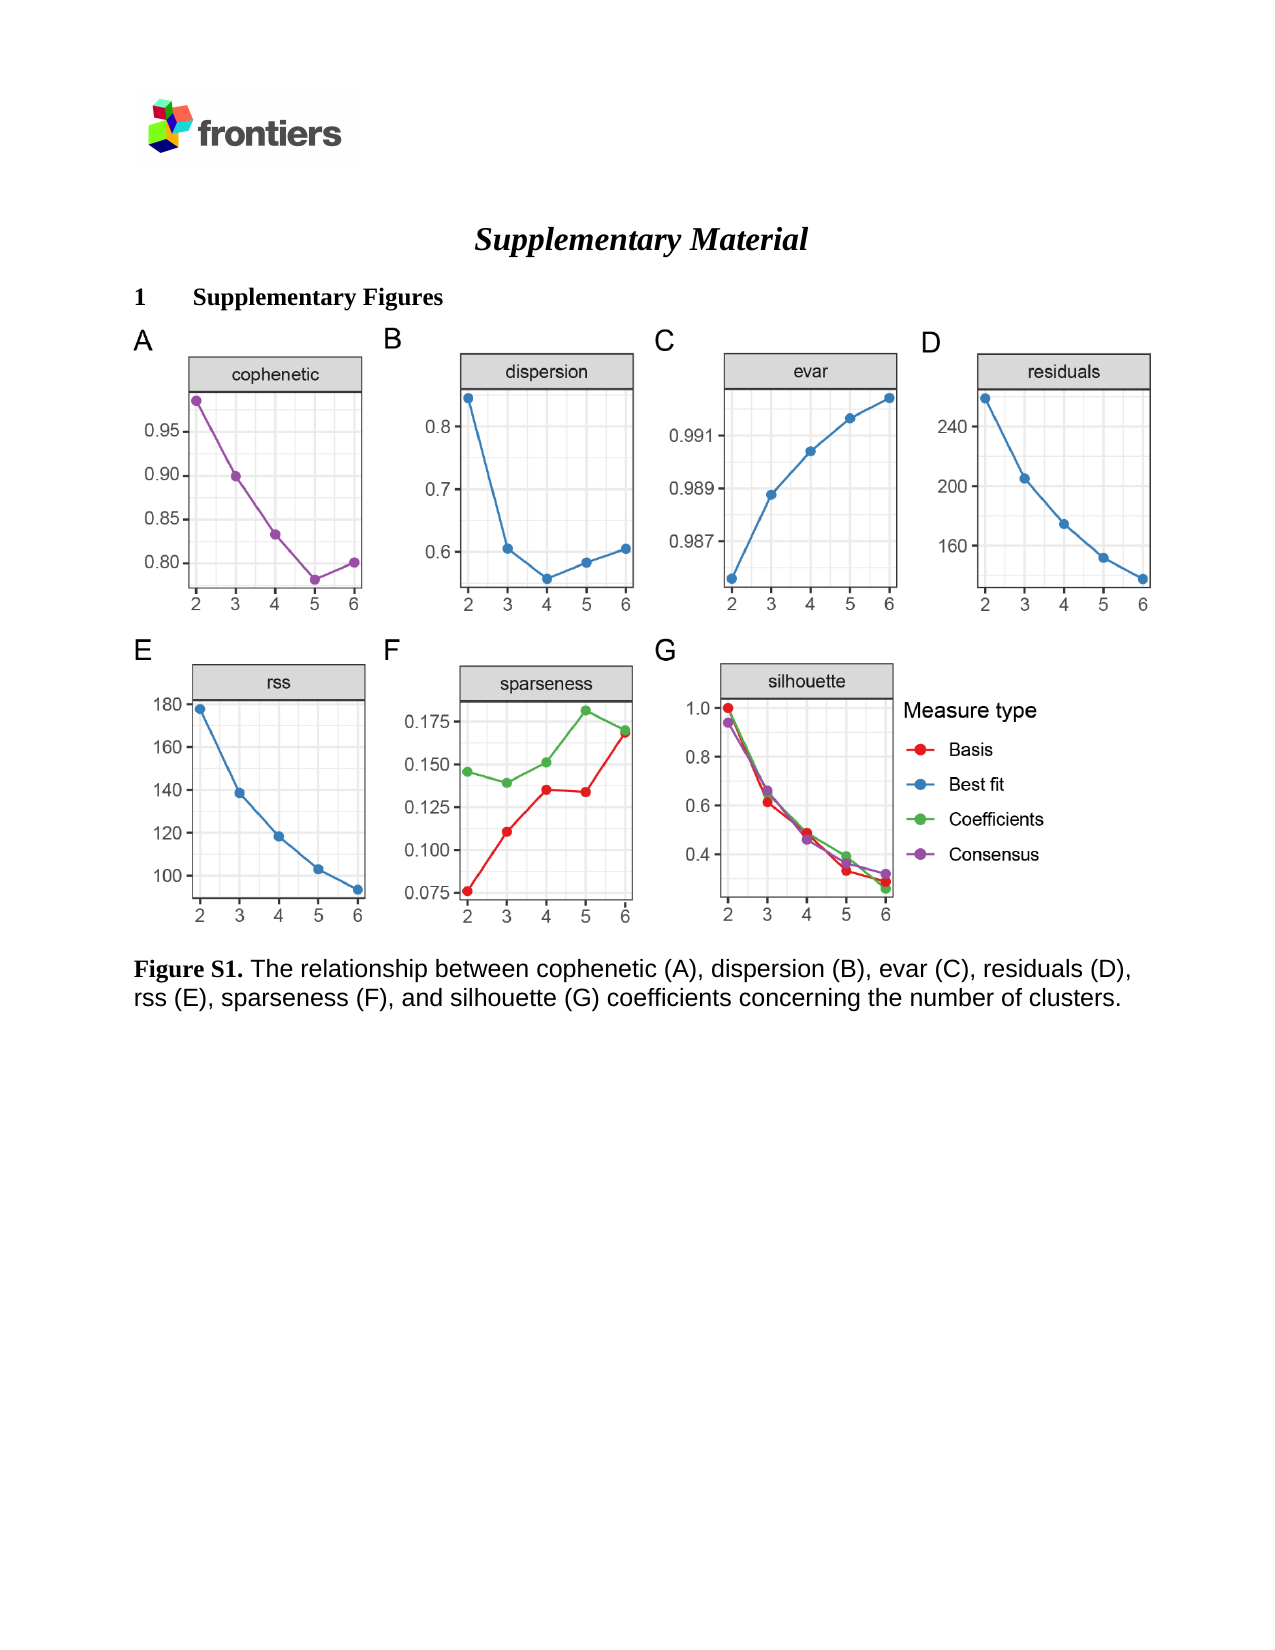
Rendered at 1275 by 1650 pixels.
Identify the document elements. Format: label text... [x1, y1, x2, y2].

picture [133, 323, 1152, 929]
subtitle Supplementary Figures [133, 282, 1152, 311]
picture [133, 87, 361, 169]
text Figure S1. The relationship between cophenetic (A), dispersion (B), evar (C), residuals (D), rss (E), sparseness (F), and silhouette (G) coefficients concerning the number of clusters. [133, 954, 1152, 1012]
text Supplementary Material [133, 219, 1152, 257]
